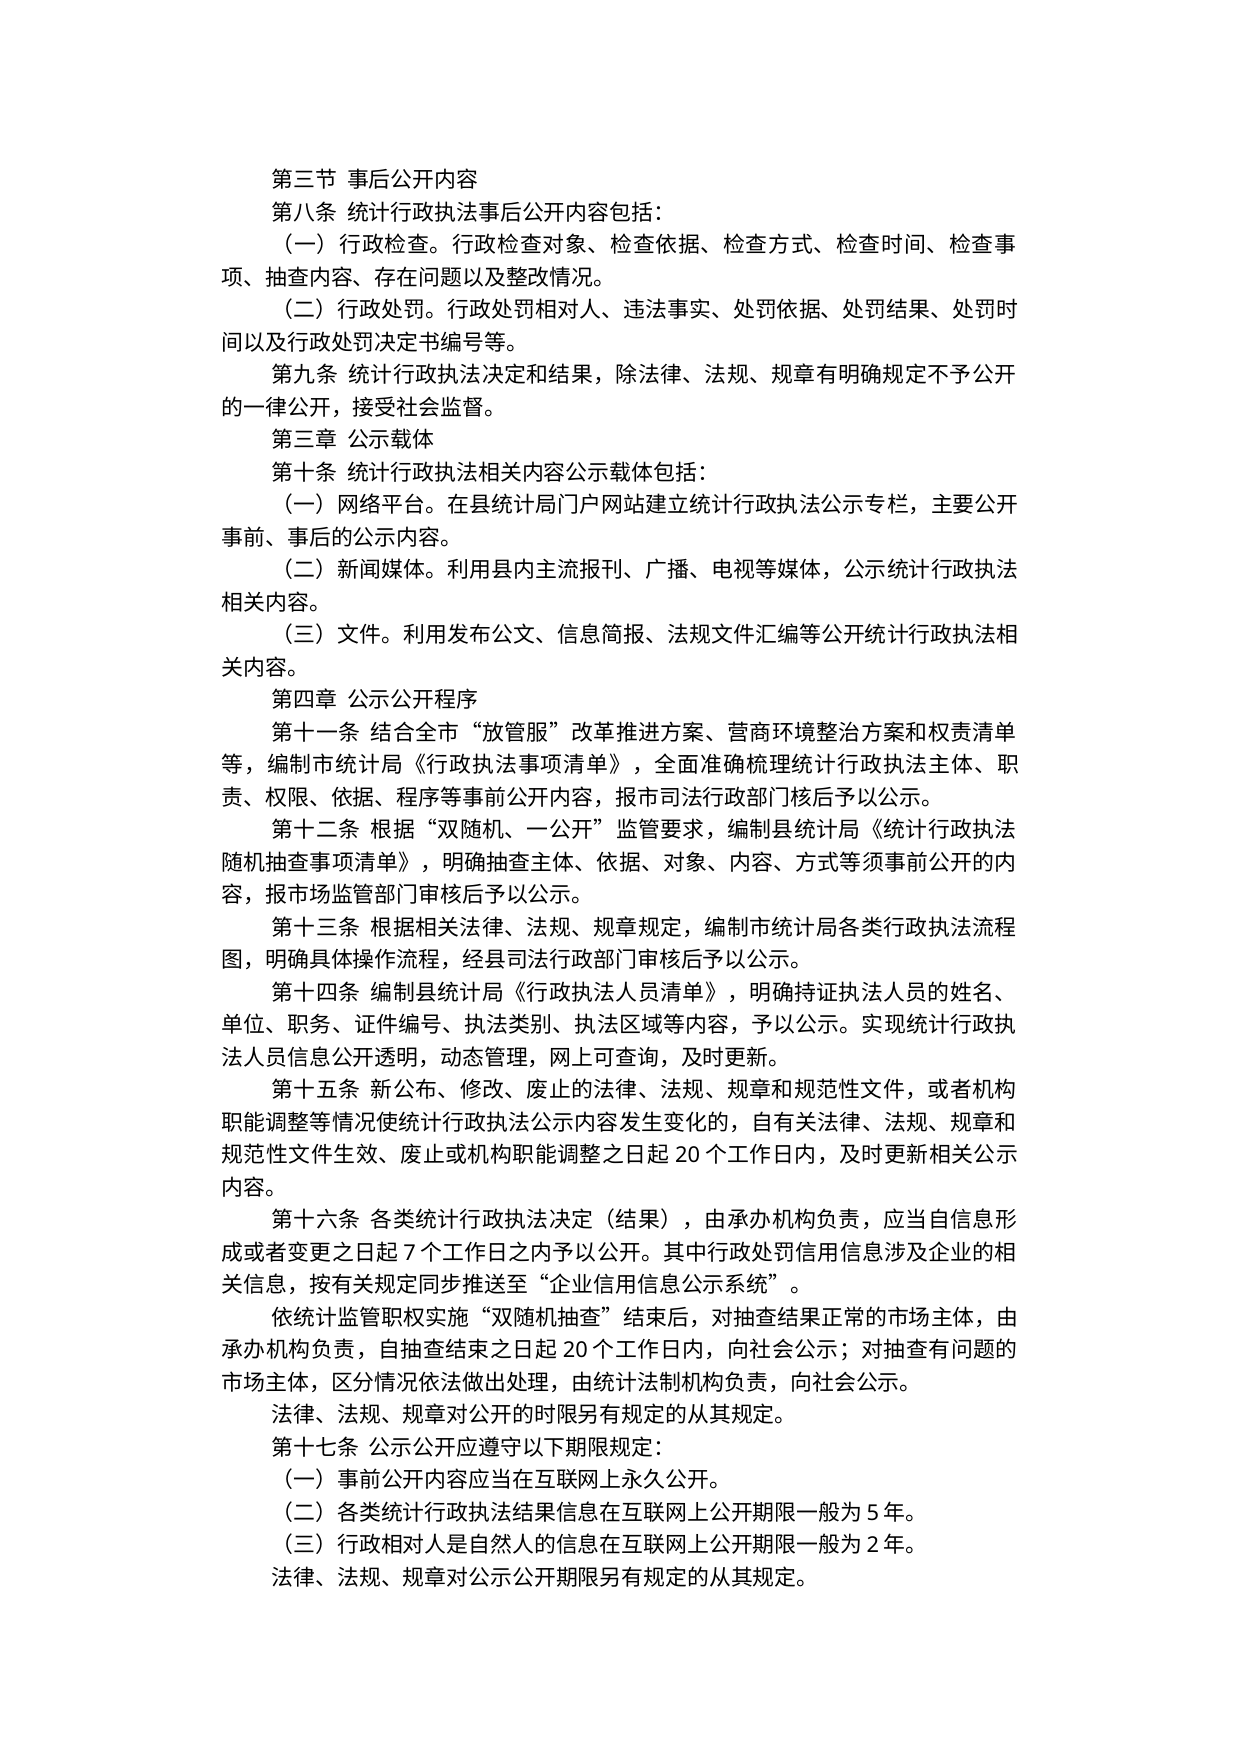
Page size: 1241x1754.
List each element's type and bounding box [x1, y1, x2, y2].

table_cell [205, 162, 1035, 1592]
